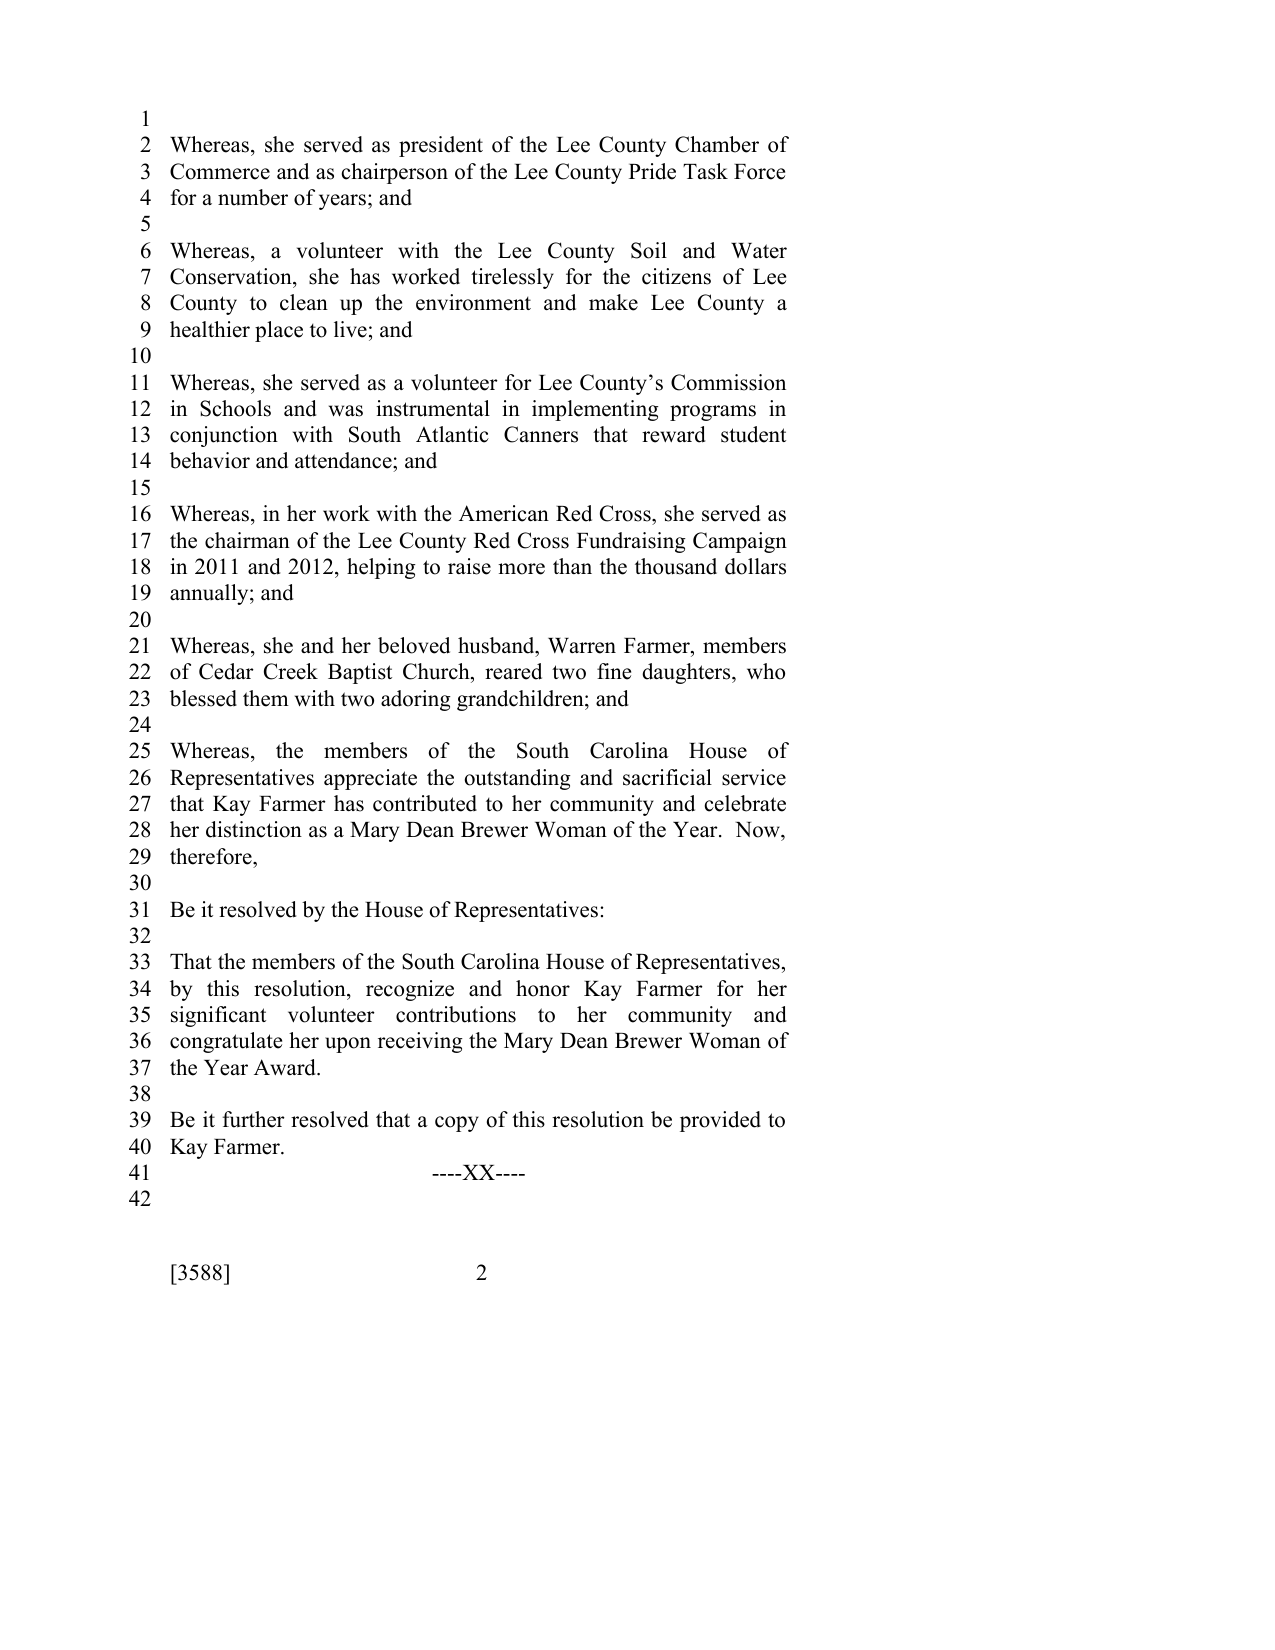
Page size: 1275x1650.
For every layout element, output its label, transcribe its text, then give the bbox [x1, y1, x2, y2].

text That the members of the South Carolina House of Representatives, by this resolution, recognize and honor Kay Farmer for her significant volunteer contributions to her community and congratulate her upon receiving the Mary Dean Brewer Woman of the Year Award. [169, 948, 787, 1080]
text ----XX---- [169, 1159, 787, 1186]
text Whereas, the members of the South Carolina House of Representatives appreciate the outstanding and sacrificial service that Kay Farmer has contributed to her community and celebrate her distinction as a Mary Dean Brewer Woman of the Year. Now, therefore, [169, 737, 787, 869]
text Whereas, she and her beloved husband, Warren Farmer, members of Cedar Creek Baptist Church, reared two fine daughters, who blessed them with two adoring grandchildren; and [169, 632, 787, 711]
text Be it resolved by the House of Representatives: [169, 896, 787, 922]
text Whereas, a volunteer with the Lee County Soil and Water Conservation, she has worked tirelessly for the citizens of Lee County to clean up the environment and make Lee County a healthier place to live; and [169, 237, 787, 342]
text Whereas, in her work with the American Red Cross, she served as the chairman of the Lee County Red Cross Fundraising Campaign in 2011 and 2012, helping to raise more than the thousand dollars annually; and [169, 500, 787, 606]
text Be it further resolved that a copy of this resolution be provided to Kay Farmer. [169, 1106, 787, 1159]
text Whereas, she served as president of the Lee County Chamber of Commerce and as chairperson of the Lee County Pride Task Force for a number of years; and [169, 131, 787, 210]
text Whereas, she served as a volunteer for Lee County’s Commission in Schools and was instrumental in implementing programs in conjunction with South Atlantic Canners that reward student behavior and attendance; and [169, 368, 787, 474]
